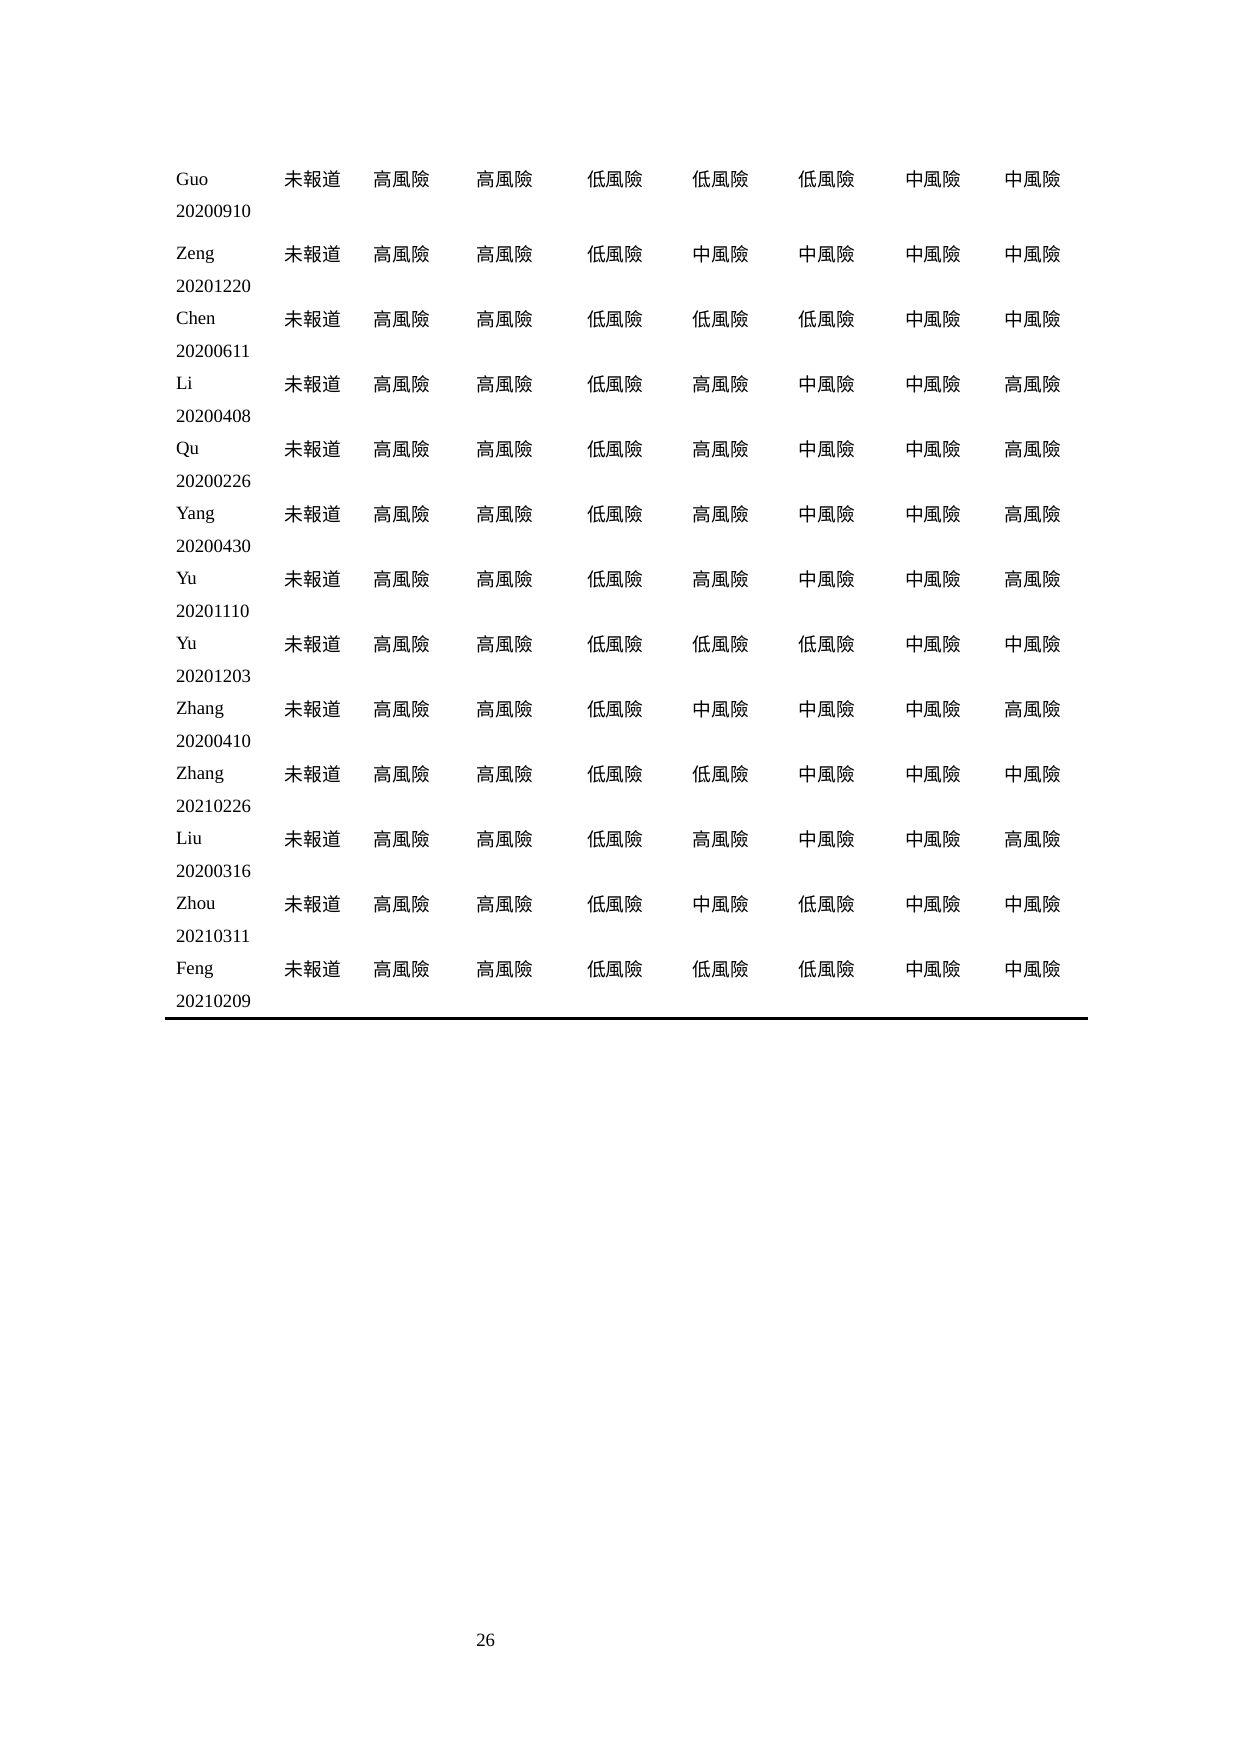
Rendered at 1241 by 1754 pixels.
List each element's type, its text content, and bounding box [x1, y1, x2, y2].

table_cell 中風險 [894, 562, 993, 627]
table_cell 高風險 [362, 162, 465, 237]
table_cell 低風險 [681, 302, 787, 367]
table_cell 未報道 [273, 562, 362, 627]
table_cell 未報道 [273, 757, 362, 822]
table_cell 低風險 [576, 822, 681, 887]
table_cell 低風險 [681, 757, 787, 822]
table_cell 中風險 [993, 757, 1088, 822]
table_cell 高風險 [993, 497, 1088, 562]
table_cell 未報道 [273, 302, 362, 367]
table_cell 未報道 [273, 162, 362, 237]
table_cell 低風險 [788, 952, 893, 1017]
table_cell 中風險 [788, 432, 893, 497]
table_cell Yu 20201110 [165, 562, 273, 627]
table_cell 中風險 [993, 887, 1088, 952]
table_cell 高風險 [362, 952, 465, 1017]
table_cell 高風險 [465, 432, 576, 497]
table_cell 高風險 [465, 302, 576, 367]
table_cell 中風險 [681, 237, 787, 302]
table_cell 高風險 [993, 432, 1088, 497]
table_cell Zhang 20200410 [165, 692, 273, 757]
table_cell 低風險 [576, 887, 681, 952]
table_cell 高風險 [681, 562, 787, 627]
table_cell 高風險 [362, 887, 465, 952]
table_cell 高風險 [681, 822, 787, 887]
table_cell 中風險 [894, 952, 993, 1017]
table_cell 中風險 [788, 822, 893, 887]
table_cell 高風險 [465, 952, 576, 1017]
table_cell 低風險 [681, 162, 787, 237]
table_cell Feng 20210209 [165, 952, 273, 1017]
table_cell 高風險 [362, 432, 465, 497]
table_cell 低風險 [681, 627, 787, 692]
table_cell 高風險 [362, 302, 465, 367]
table_cell 低風險 [788, 887, 893, 952]
table_cell 中風險 [788, 757, 893, 822]
table_cell 中風險 [993, 952, 1088, 1017]
table_cell 高風險 [362, 237, 465, 302]
table_cell 高風險 [362, 692, 465, 757]
table_cell 低風險 [681, 952, 787, 1017]
table_cell Zeng 20201220 [165, 237, 273, 302]
table_cell 中風險 [681, 692, 787, 757]
table_cell 未報道 [273, 627, 362, 692]
table_cell Qu 20200226 [165, 432, 273, 497]
table_cell 中風險 [788, 562, 893, 627]
table_cell 高風險 [681, 497, 787, 562]
table_cell 高風險 [362, 757, 465, 822]
table_cell Zhang 20210226 [165, 757, 273, 822]
table_cell 低風險 [788, 162, 893, 237]
table_cell 中風險 [788, 237, 893, 302]
table_cell Guo 20200910 [165, 162, 273, 237]
table_cell 高風險 [362, 562, 465, 627]
table_cell 中風險 [993, 162, 1088, 237]
table_cell 高風險 [465, 497, 576, 562]
table_cell 未報道 [273, 887, 362, 952]
table_cell 低風險 [576, 692, 681, 757]
table_cell Zhou 20210311 [165, 887, 273, 952]
table_cell 高風險 [465, 562, 576, 627]
table_cell 低風險 [576, 562, 681, 627]
table_cell 未報道 [273, 367, 362, 432]
table_cell 中風險 [993, 237, 1088, 302]
table_cell Chen 20200611 [165, 302, 273, 367]
table_cell 中風險 [894, 627, 993, 692]
table_cell 中風險 [681, 887, 787, 952]
table_cell 高風險 [681, 367, 787, 432]
table_cell 中風險 [788, 692, 893, 757]
table_cell 高風險 [465, 367, 576, 432]
table_cell 低風險 [576, 757, 681, 822]
table_cell 中風險 [894, 757, 993, 822]
table_cell Li 20200408 [165, 367, 273, 432]
table_cell 中風險 [894, 822, 993, 887]
table_cell 未報道 [273, 432, 362, 497]
table_cell 高風險 [362, 497, 465, 562]
table_cell 低風險 [576, 367, 681, 432]
table_cell 高風險 [465, 692, 576, 757]
table_cell Liu 20200316 [165, 822, 273, 887]
table_cell 高風險 [465, 237, 576, 302]
table_cell 中風險 [894, 432, 993, 497]
table_cell 中風險 [894, 692, 993, 757]
table_cell 低風險 [576, 237, 681, 302]
table_cell 低風險 [576, 432, 681, 497]
table_cell 高風險 [362, 367, 465, 432]
table_cell 中風險 [894, 302, 993, 367]
table_cell 未報道 [273, 692, 362, 757]
table_cell 高風險 [681, 432, 787, 497]
table_cell 未報道 [273, 822, 362, 887]
table_cell 高風險 [362, 627, 465, 692]
table_cell 低風險 [576, 162, 681, 237]
table_cell 高風險 [993, 367, 1088, 432]
table_cell 高風險 [993, 562, 1088, 627]
table_cell 中風險 [993, 302, 1088, 367]
table_cell 高風險 [465, 757, 576, 822]
table_cell 高風險 [465, 887, 576, 952]
table_cell 高風險 [465, 627, 576, 692]
table_cell 未報道 [273, 952, 362, 1017]
table_cell 高風險 [993, 692, 1088, 757]
table_cell 高風險 [993, 822, 1088, 887]
table_cell 未報道 [273, 497, 362, 562]
table_cell 未報道 [273, 237, 362, 302]
table_cell 中風險 [894, 887, 993, 952]
table_cell 中風險 [894, 162, 993, 237]
table_cell 低風險 [576, 497, 681, 562]
table_cell 高風險 [465, 162, 576, 237]
table_cell 低風險 [788, 627, 893, 692]
table_cell 高風險 [362, 822, 465, 887]
table_cell 低風險 [576, 302, 681, 367]
table_cell Yu 20201203 [165, 627, 273, 692]
table_cell 中風險 [993, 627, 1088, 692]
table_cell 中風險 [894, 237, 993, 302]
table_cell 中風險 [788, 497, 893, 562]
table_cell 高風險 [465, 822, 576, 887]
table_cell 中風險 [894, 367, 993, 432]
table_cell 中風險 [894, 497, 993, 562]
table_cell 低風險 [576, 627, 681, 692]
table_cell 中風險 [788, 367, 893, 432]
table_cell 低風險 [576, 952, 681, 1017]
table_cell Yang 20200430 [165, 497, 273, 562]
table_cell 低風險 [788, 302, 893, 367]
